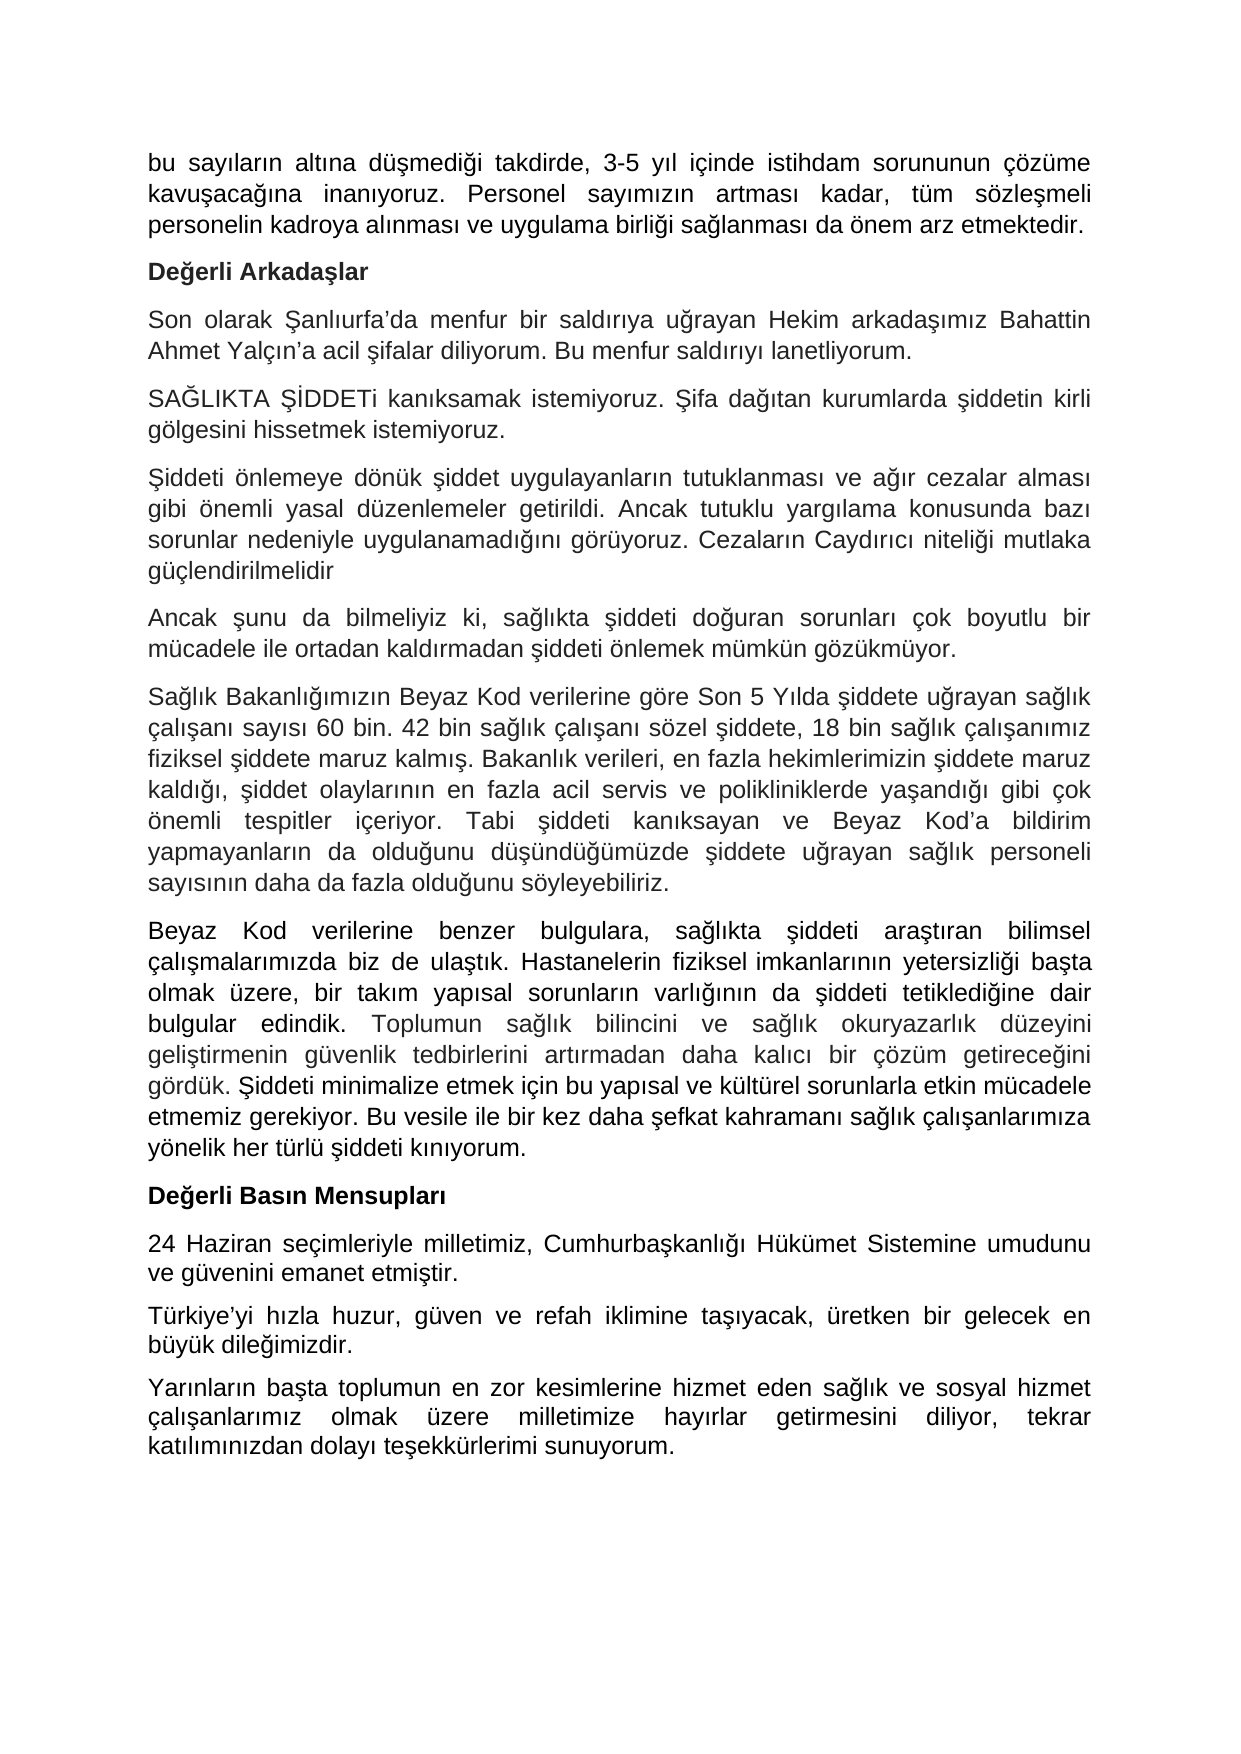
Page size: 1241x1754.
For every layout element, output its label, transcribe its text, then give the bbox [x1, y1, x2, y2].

text Ancak şunu da bilmeliyiz ki, sağlıkta şiddeti doğuran sorunları çok boyutlu bir mücadele ile ortadan kaldırmadan şiddeti önlemek mümkün gözükmüyor. [148, 632, 1093, 663]
text 24 Haziran seçimleriyle milletimiz, Cumhurbaşkanlığı Hükümet Sistemine umudunu ve güvenini emanet etmiştir. [148, 1229, 1093, 1286]
text Yarınların başta toplumun en zor kesimlerine hizmet eden sağlık ve sosyal hizmet çalışanlarımız olmak üzere milletimize hayırlar getirmesini diliyor, tekrar katılımınızdan dolayı teşekkürlerimi sunuyorum. [148, 1373, 1093, 1460]
text Beyaz Kod verilerine benzer bulgulara, sağlıkta şiddeti araştıran bilimsel çalışmalarımızda biz de ulaştık. Hastanelerin fiziksel imkanlarının yetersizliği başta olmak üzere, bir takım yapısal sorunların varlığının da şiddeti tetiklediğine dair bulgular edindik. Toplumun sağlık bilincini ve sağlık okuryazarlık düzeyini geliştirmenin güvenlik tedbirlerini artırmadan daha kalıcı bir çözüm getireceğini gördük. Şiddeti minimalize etmek için bu yapısal ve kültürel sorunlarla etkin mücadele etmemiz gerekiyor. Bu vesile ile bir kez daha şefkat kahramanı sağlık çalışanlarımıza yönelik her türlü şiddeti kınıyorum. [148, 1069, 1093, 1162]
text Değerli Arkadaşlar [148, 257, 1093, 286]
text Son olarak Şanlıurfa’da menfur bir saldırıya uğrayan Hekim arkadaşımız Bahattin Ahmet Yalçın’a acil şifalar diliyorum. Bu menfur saldırıyı lanetliyorum. [148, 334, 1093, 365]
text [148, 148, 1093, 238]
text Değerli Basın Mensupları [148, 1181, 1093, 1210]
text Türkiye’yi hızla huzur, güven ve refah iklimine taşıyacak, üretken bir gelecek en büyük dileğimizdir. [148, 1301, 1093, 1359]
text Şiddeti önlemeye dönük şiddet uygulayanların tutuklanması ve ağır cezalar alması gibi önemli yasal düzenlemeler getirildi. Ancak tutuklu yargılama konusunda bazı sorunlar nedeniyle uygulanamadığını görüyoruz. Cezaların Caydırıcı niteliği mutlaka güçlendirilmelidir [148, 553, 1093, 584]
text Beyaz Kod verilerine benzer bulgulara, sağlıkta şiddeti araştıran bilimsel çalışmalarımızda biz de ulaştık. Hastanelerin fiziksel imkanlarının yetersizliği başta olmak üzere, bir takım yapısal sorunların varlığının da şiddeti tetiklediğine dair bulgular edindik. Toplumun sağlık bilincini ve sağlık okuryazarlık düzeyini geliştirmenin güvenlik tedbirlerini artırmadan daha kalıcı bir çözüm getireceğini gördük. Şiddeti minimalize etmek için bu yapısal ve kültürel sorunlarla etkin mücadele etmemiz gerekiyor. Bu vesile ile bir kez daha şefkat kahramanı sağlık çalışanlarımıza yönelik her türlü şiddeti kınıyorum. [148, 916, 1093, 1040]
text SAĞLIKTA ŞİDDETi kanıksamak istemiyoruz. Şifa dağıtan kurumlarda şiddetin kirli gölgesini hissetmek istemiyoruz. [148, 413, 1093, 444]
